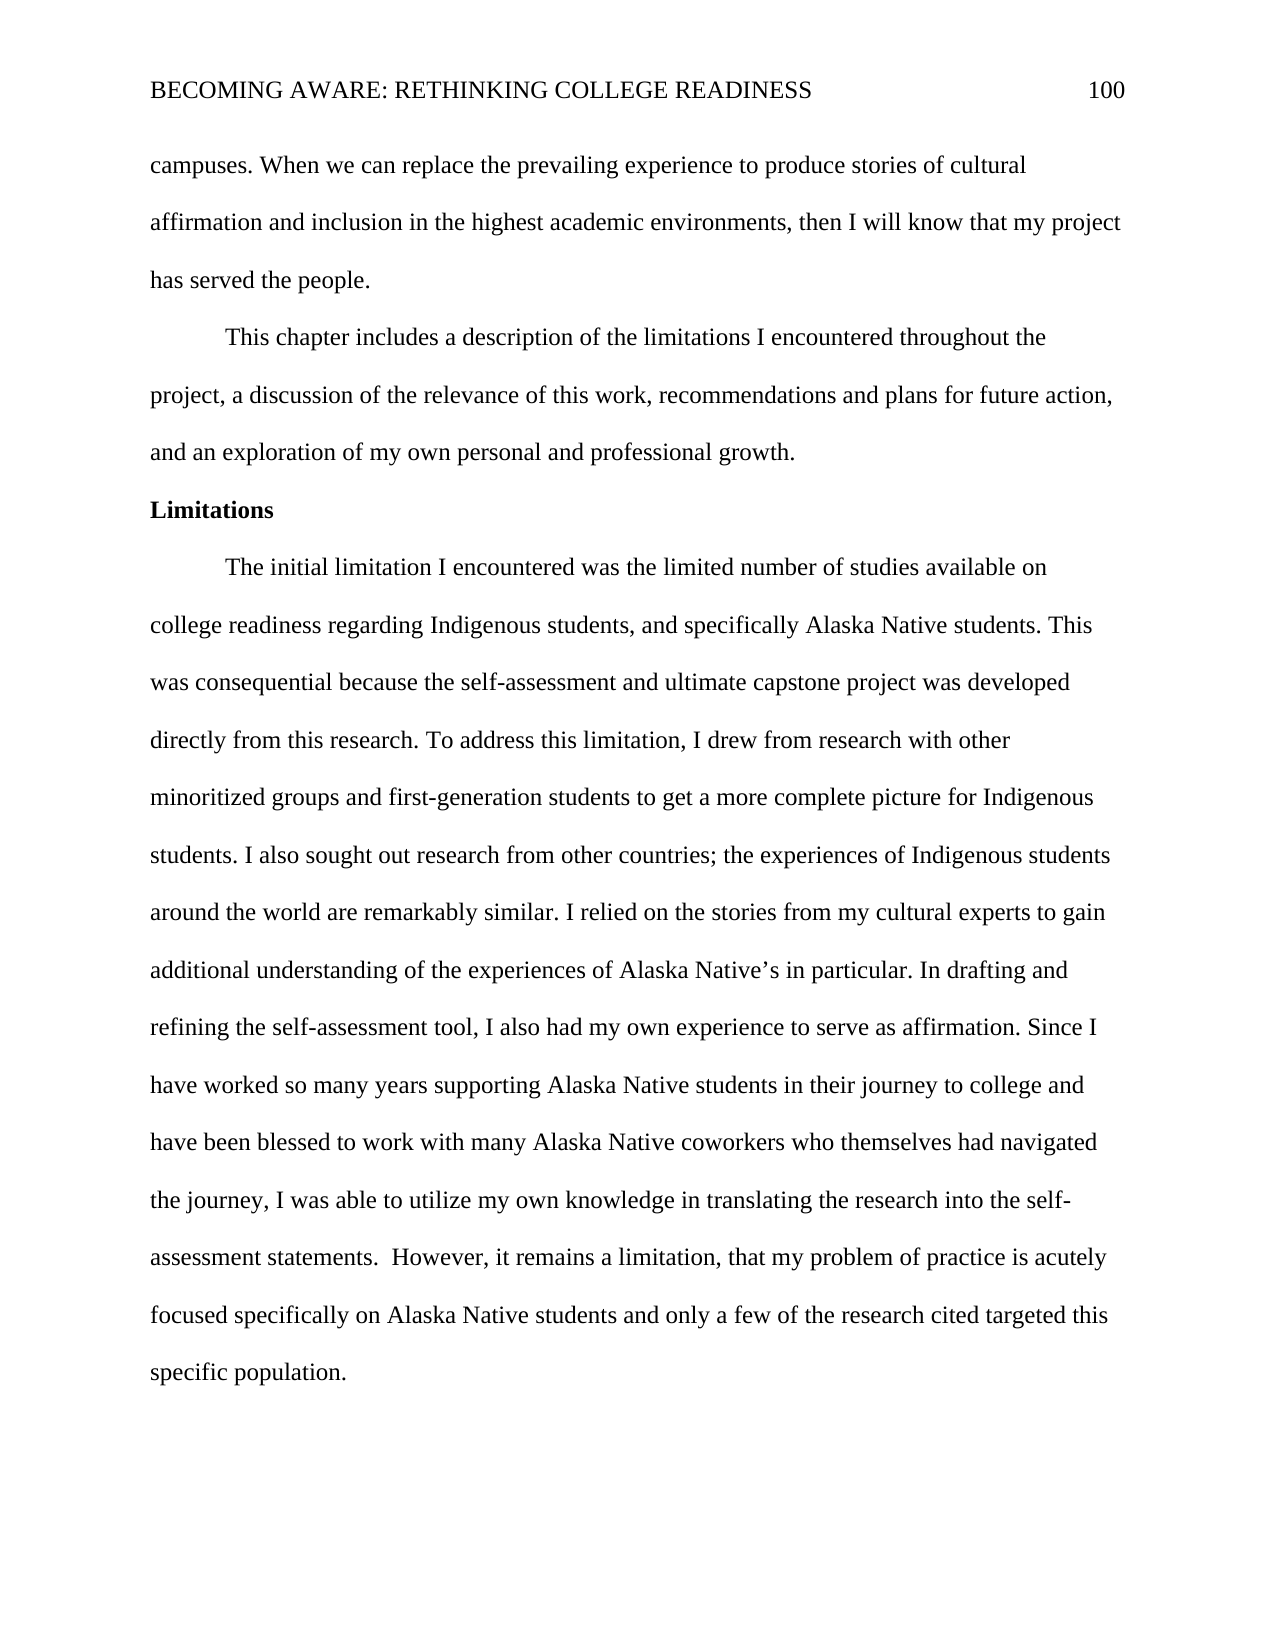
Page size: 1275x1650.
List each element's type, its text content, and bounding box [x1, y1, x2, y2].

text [150, 150, 1125, 294]
text This chapter includes a description of the limitations I encountered throughout the project, a discussion of the relevance of this work, recommendations and plans for future action, and an exploration of my own personal and professional growth. [150, 322, 1125, 466]
subtitle Limitations [150, 495, 1125, 524]
text The initial limitation I encountered was the limited number of studies available on college readiness regarding Indigenous students, and specifically Alaska Native students. This was consequential because the self-assessment and ultimate capstone project was developed directly from this research. To address this limitation, I drew from research with other minoritized groups and first-generation students to get a more complete picture for Indigenous students. I also sought out research from other countries; the experiences of Indigenous students around the world are remarkably similar. I relied on the stories from my cultural experts to gain additional understanding of the experiences of Alaska Native’s in particular. In drafting and refining the self-assessment tool, I also had my own experience to serve as affirmation. Since I have worked so many years supporting Alaska Native students in their journey to college and have been blessed to work with many Alaska Native coworkers who themselves had navigated the journey, I was able to utilize my own knowledge in translating the research into the self-assessment statements. However, it remains a limitation, that my problem of practice is acutely focused specifically on Alaska Native students and only a few of the research cited targeted this specific population. [150, 552, 1125, 1386]
